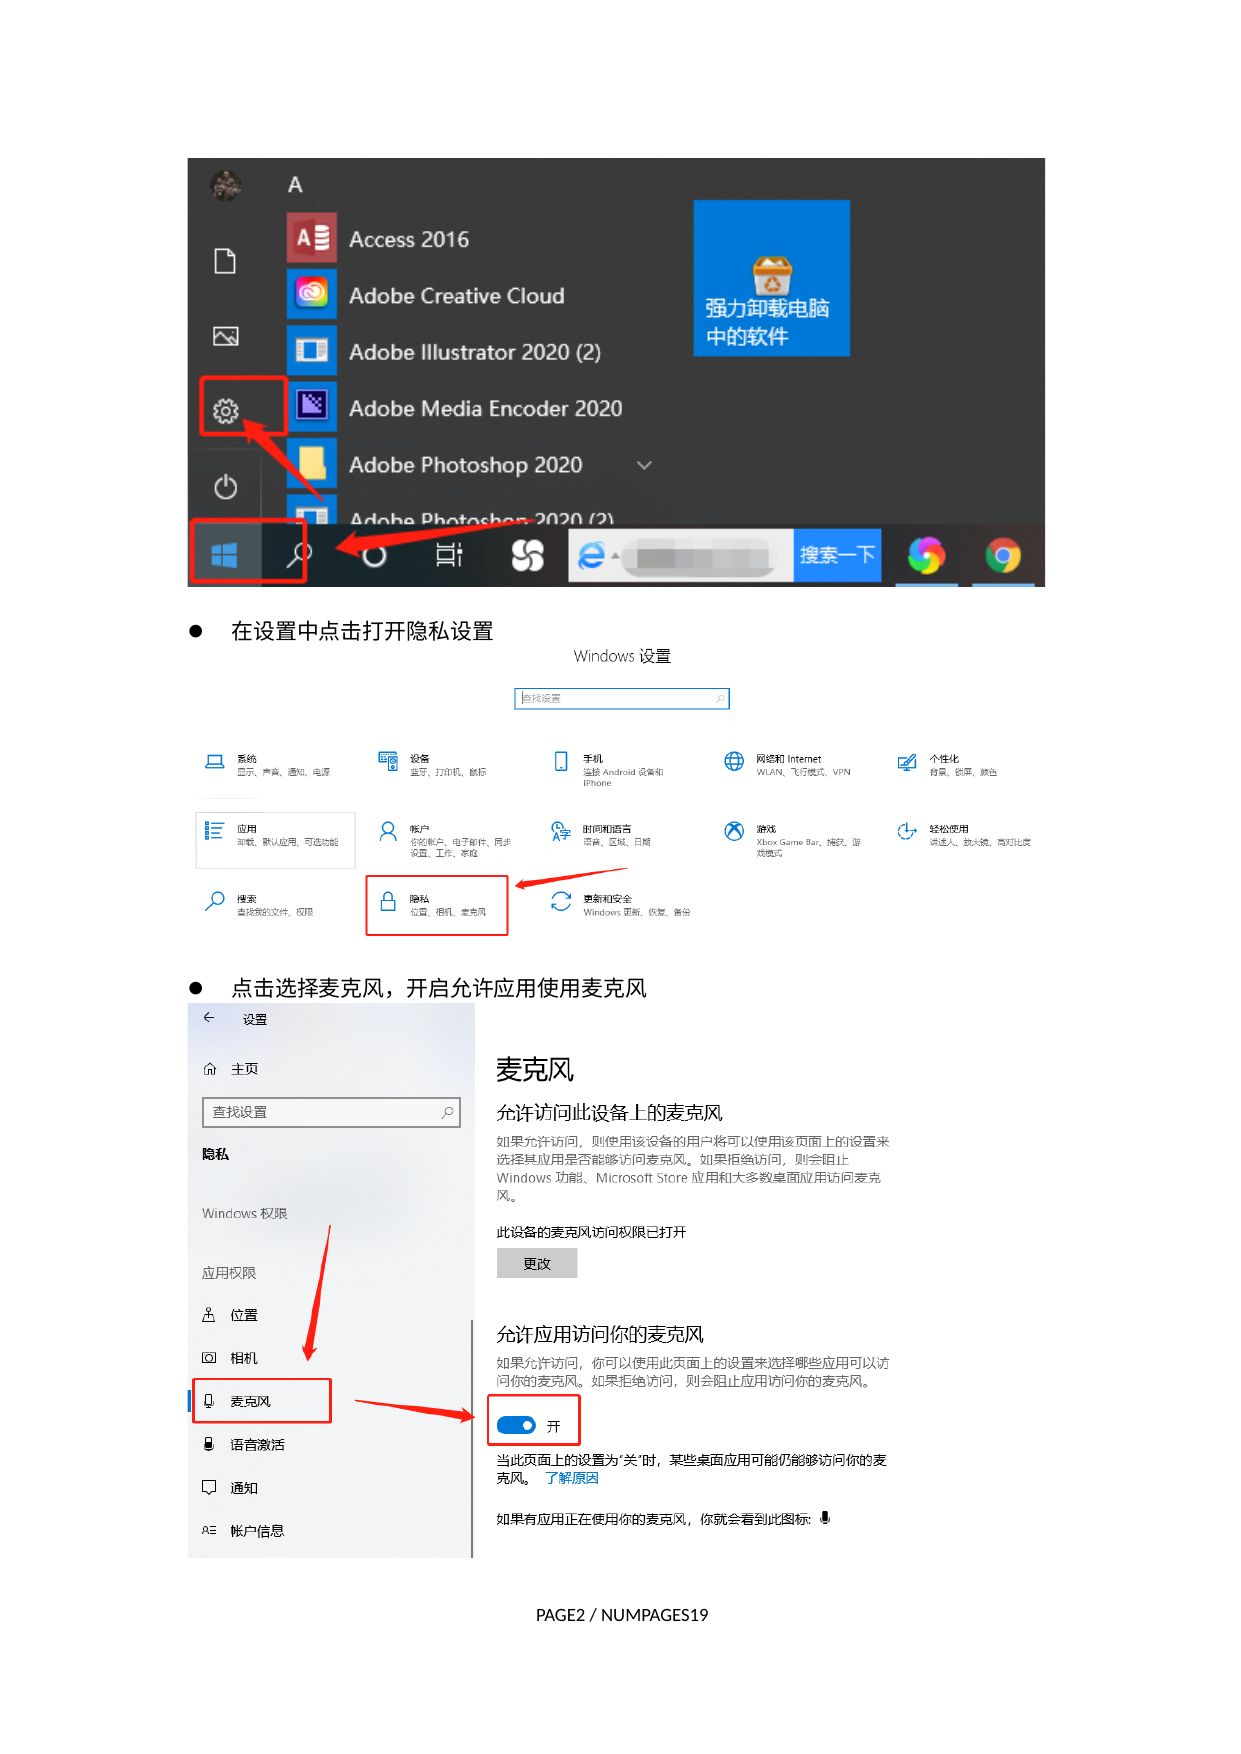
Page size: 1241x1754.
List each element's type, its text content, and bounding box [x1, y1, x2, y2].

picture [187, 1003, 941, 1558]
list 在设置中点击打开隐私设置 [187, 613, 1053, 646]
list 点击选择麦克风，开启允许应用使用麦克风 [187, 971, 1053, 1003]
picture [187, 158, 1046, 587]
picture [187, 646, 1052, 953]
